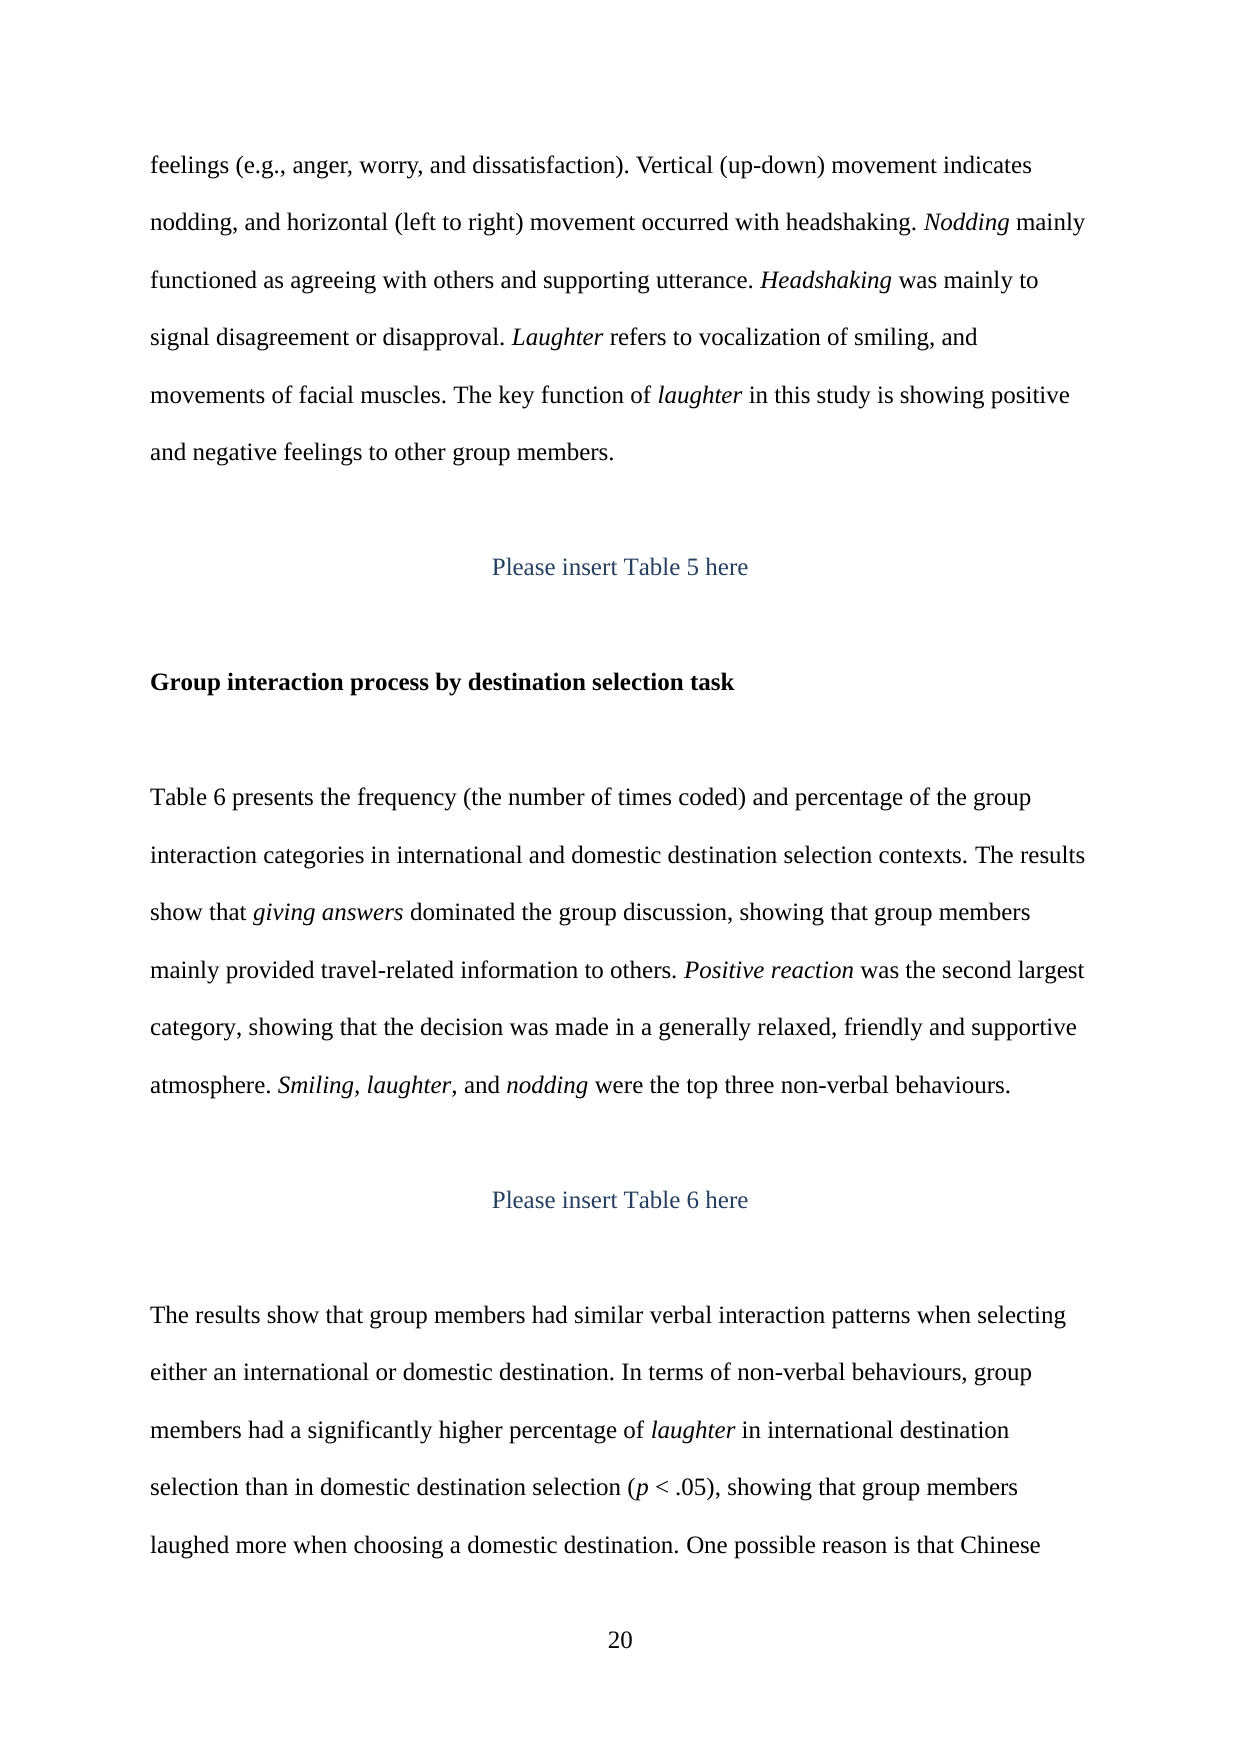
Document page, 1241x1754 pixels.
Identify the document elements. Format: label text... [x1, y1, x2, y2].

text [150, 150, 1090, 466]
text Table 6 presents the frequency (the number of times coded) and percentage of the group interaction categories in international and domestic destination selection contexts. The results show that giving answers dominated the group discussion, showing that group members mainly provided travel-related information to others. Positive reaction was the second largest category, showing that the decision was made in a generally relaxed, friendly and supportive atmosphere. Smiling, laughter, and nodding were the top three non-verbal behaviours. [150, 782, 1090, 1099]
text Please insert Table 6 here [150, 1185, 1090, 1214]
list Group interaction process by destination selection task [150, 667, 1090, 696]
text Please insert Table 5 here [150, 552, 1090, 581]
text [150, 1300, 1090, 1559]
